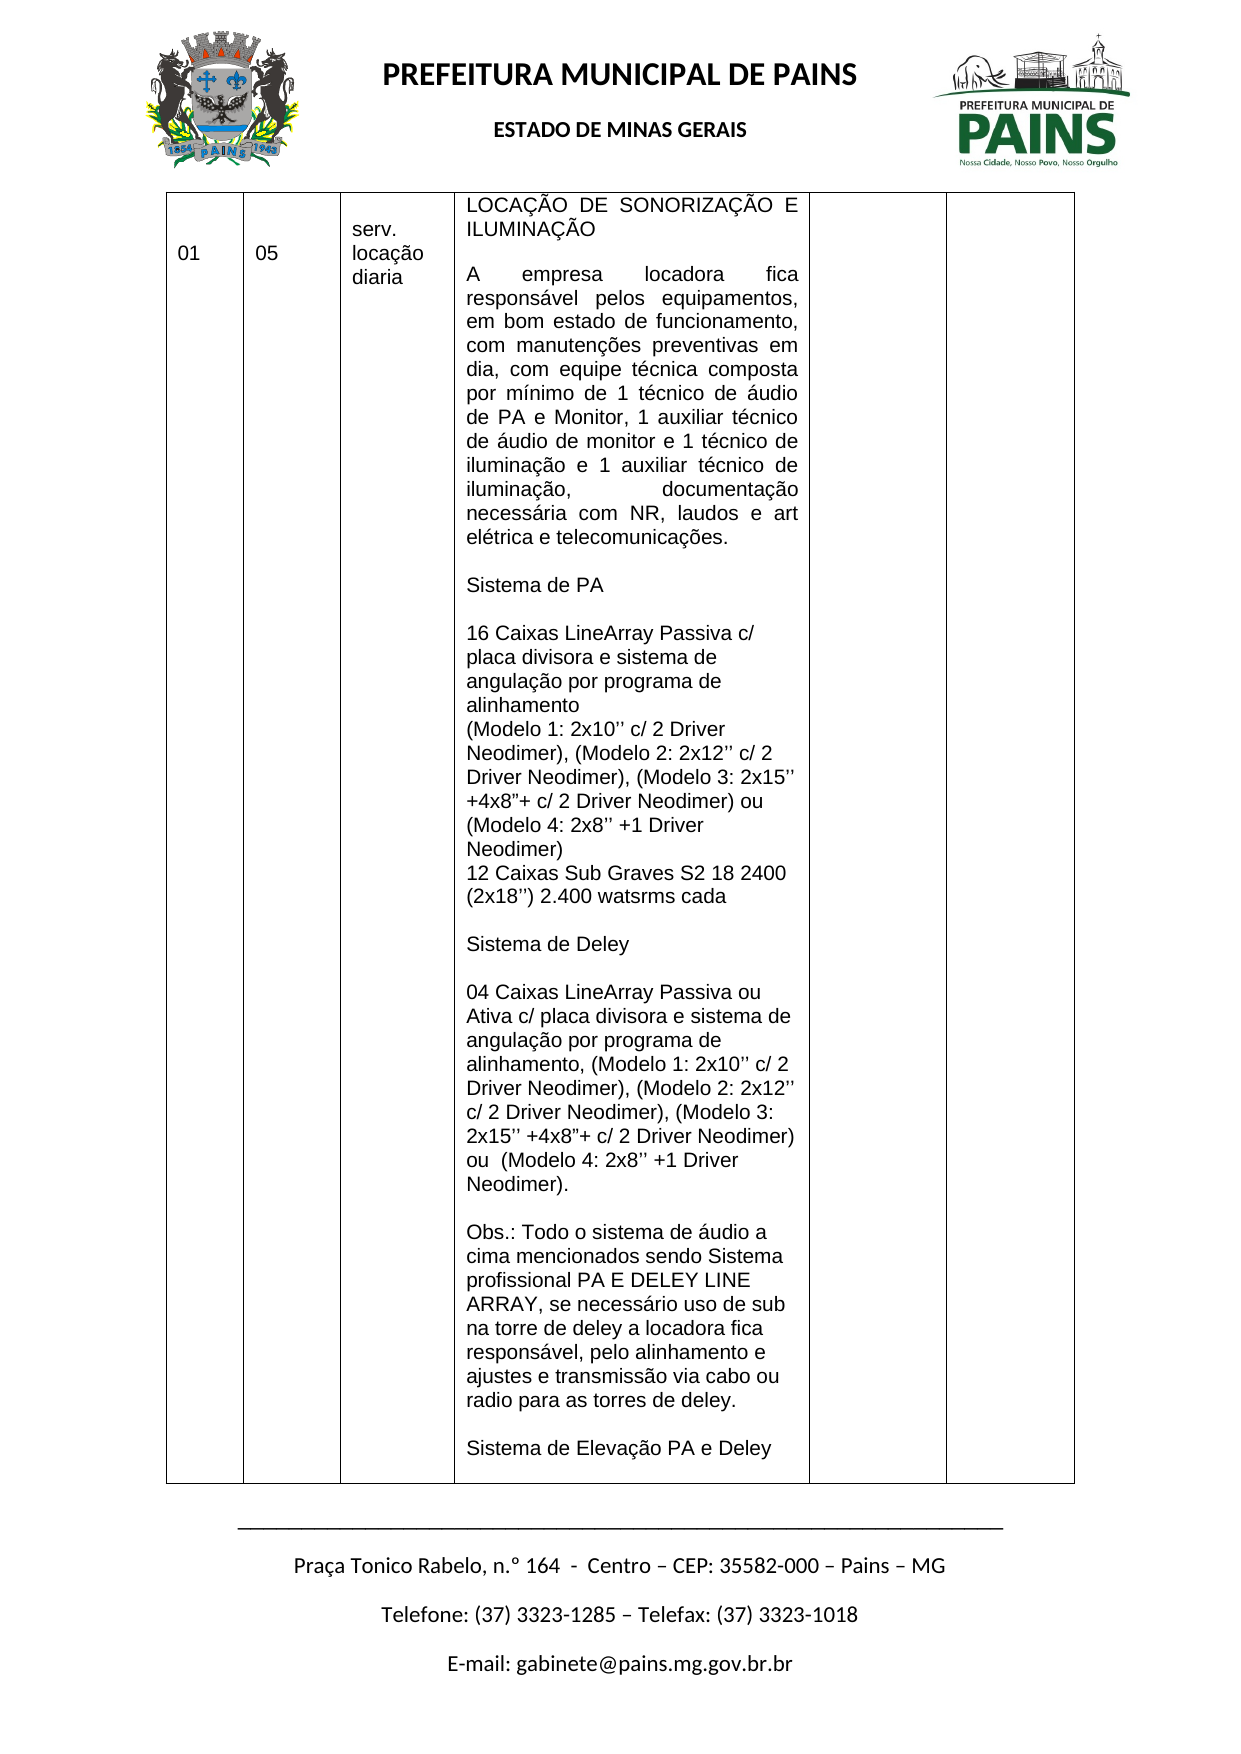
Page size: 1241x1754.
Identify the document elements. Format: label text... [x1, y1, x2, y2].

picture [929, 28, 1143, 176]
table_cell [947, 193, 1074, 1483]
table_cell [810, 193, 946, 1483]
table_cell serv. locação diaria [341, 193, 454, 1483]
table_cell 01 [167, 193, 243, 1483]
table_cell 05 [244, 193, 340, 1483]
